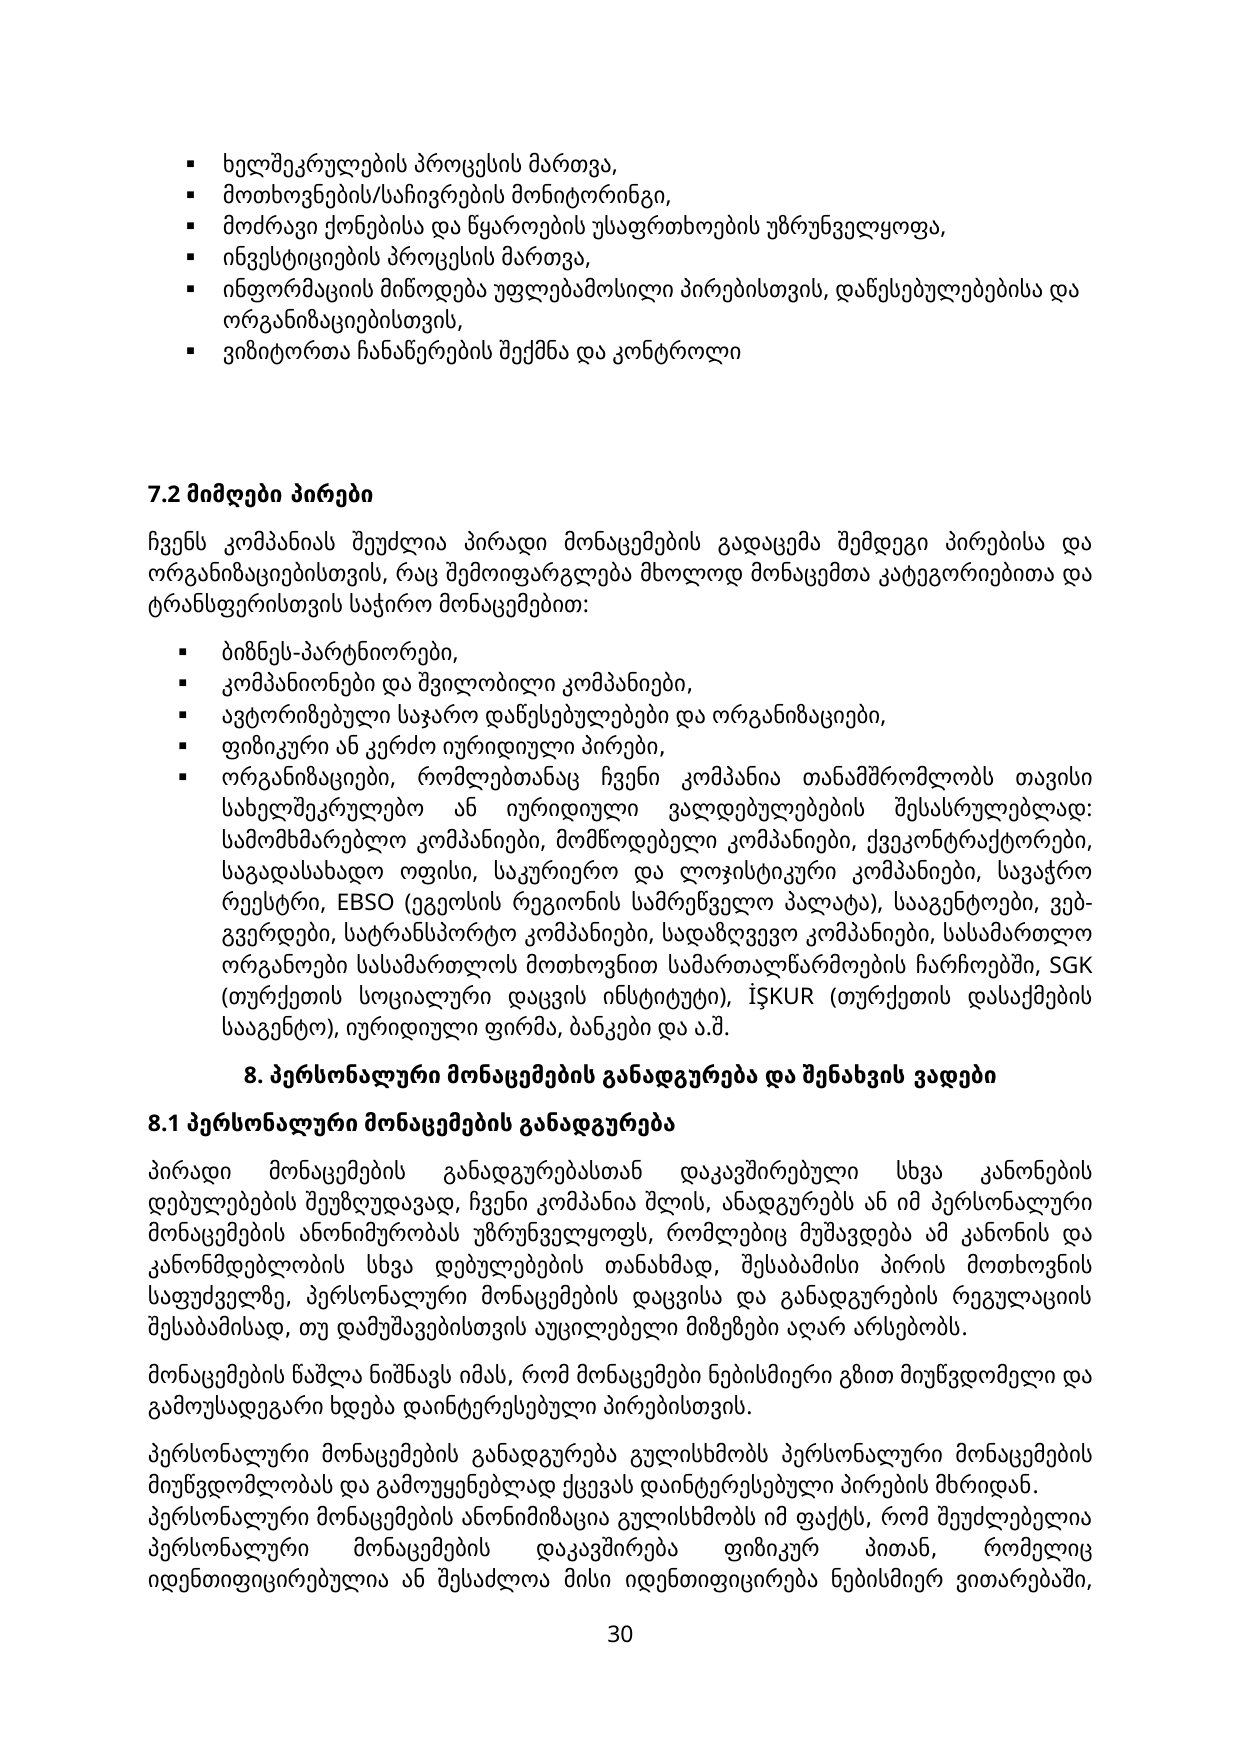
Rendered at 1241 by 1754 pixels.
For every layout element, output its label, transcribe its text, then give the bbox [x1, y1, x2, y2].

list ავტორიზებული საჯარო დაწესებულებები და ორგანიზაციები, [177, 699, 1093, 730]
list ორგანიზაციები, რომლებთანაც ჩვენი კომპანია თანამშრომლობს თავისი სახელშეკრულებო ან იურიდიული ვალდებულებების შესასრულებლად: სამომხმარებლო კომპანიები, მომწოდებელი კომპანიები, ქვეკონტრაქტორები, საგადასახადო ოფისი, საკურიერო და ლოჯისტიკური კომპანიები, სავაჭრო რეესტრი, EBSO (ეგეოსის რეგიონის სამრეწველო პალატა), სააგენტოები, ვებ-გვერდები, სატრანსპორტო კომპანიები, სადაზღვევო კომპანიები, სასამართლო ორგანოები სასამართლოს მოთხოვნით სამართალწარმოების ჩარჩოებში, SGK (თურქეთის სოციალური დაცვის ინსტიტუტი), İŞKUR (თურქეთის დასაქმების სააგენტო), იურიდიული ფირმა, ბანკები და ა.შ. [177, 761, 1093, 1042]
list ვიზიტორთა ჩანაწერების შექმნა და კონტროლი [185, 335, 1093, 366]
list მოძრავი ქონებისა და წყაროების უსაფრთხოების უზრუნველყოფა, [185, 210, 1093, 241]
list ინფორმაციის მიწოდება უფლებამოსილი პირებისთვის, დაწესებულებებისა და ორგანიზაციებისთვის, [185, 273, 1093, 335]
list ფიზიკური ან კერძო იურიდიული პირები, [177, 730, 1093, 761]
list ინვესტიციების პროცესის მართვა, [185, 241, 1093, 273]
text 8.1 პერსონალური მონაცემების განადგურება [148, 1107, 1093, 1138]
text 8. პერსონალური მონაცემების განადგურება და შენახვის ვადები [148, 1059, 1093, 1090]
list მოთხოვნების/საჩივრების მონიტორინგი, [185, 179, 1093, 210]
list ბიზნეს-პარტნიორები, [177, 636, 1093, 667]
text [148, 1501, 1093, 1594]
text პერსონალური მონაცემების განადგურება გულისხმობს პერსონალური მონაცემების მიუწვდომლობას და გამოუყენებლად ქცევას დაინტერესებული პირების მხრიდან. [148, 1438, 1093, 1501]
text ჩვენს კომპანიას შეუძლია პირადი მონაცემების გადაცემა შემდეგი პირებისა და ორგანიზაციებისთვის, რაც შემოიფარგლება მხოლოდ მონაცემთა კატეგორიებითა და ტრანსფერისთვის საჭირო მონაცემებით: [148, 526, 1093, 619]
text მონაცემების წაშლა ნიშნავს იმას, რომ მონაცემები ნებისმიერი გზით მიუწვდომელი და გამოუსადეგარი ხდება დაინტერესებული პირებისთვის. [148, 1359, 1093, 1422]
list კომპანიონები და შვილობილი კომპანიები, [177, 667, 1093, 699]
text 7.2 მიმღები პირები [148, 478, 1093, 509]
list ხელშეკრულების პროცესის მართვა, [185, 148, 1093, 179]
text პირადი მონაცემების განადგურებასთან დაკავშირებული სხვა კანონების დებულებების შეუზღუდავად, ჩვენი კომპანია შლის, ანადგურებს ან იმ პერსონალური მონაცემების ანონიმურობას უზრუნველყოფს, რომლებიც მუშავდება ამ კანონის და კანონმდებლობის სხვა დებულებების თანახმად, შესაბამისი პირის მოთხოვნის საფუძველზე, პერსონალური მონაცემების დაცვისა და განადგურების რეგულაციის შესაბამისად, თუ დამუშავებისთვის აუცილებელი მიზეზები აღარ არსებობს. [148, 1155, 1093, 1342]
